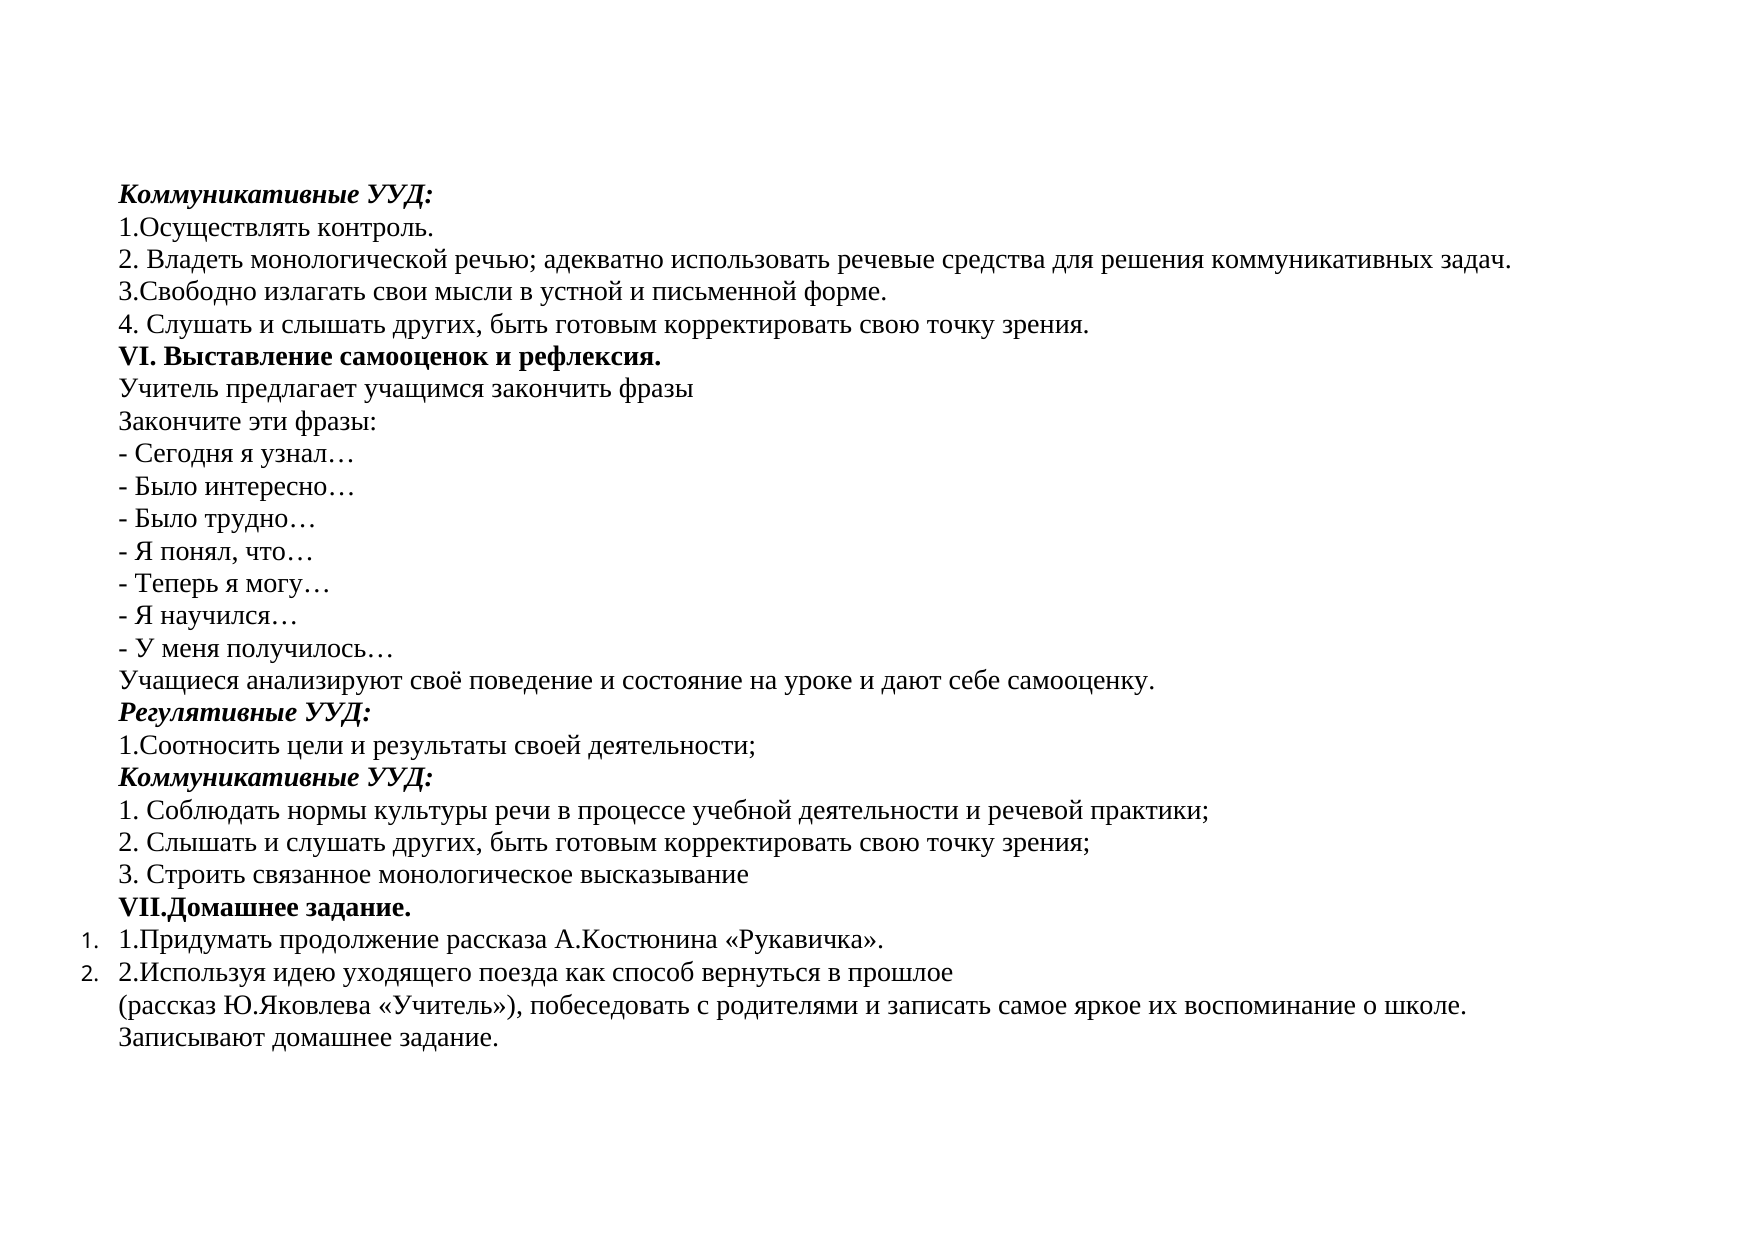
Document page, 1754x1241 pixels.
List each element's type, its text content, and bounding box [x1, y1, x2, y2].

text Учащиеся анализируют своё поведение и состояние на уроке и дают себе самооценку. [118, 663, 1636, 696]
text Коммуникативные УУД: [118, 760, 1636, 793]
text - У меня получилось… [118, 631, 1636, 663]
list 1.Придумать продолжение рассказа А.Костюнина «Рукавичка». [81, 922, 1636, 955]
text Записывают домашнее задание. [118, 1020, 1636, 1052]
text - Я научился… [118, 598, 1636, 631]
text Коммуникативные УУД: [118, 177, 1636, 209]
text 1.Соотносить цели и результаты своей деятельности; [118, 728, 1636, 760]
text 2. Слышать и слушать других, быть готовым корректировать свою точку зрения; [118, 825, 1636, 857]
text - Сегодня я узнал… [118, 436, 1636, 469]
text - Было интересно… [118, 469, 1636, 501]
text 4. Слушать и слышать других, быть готовым корректировать свою точку зрения. [118, 307, 1636, 339]
text Регулятивные УУД: [118, 696, 1636, 728]
text - Я понял, что… [118, 533, 1636, 566]
text VI. Выставление самооценок и рефлексия. [118, 339, 1636, 372]
text 1.Осуществлять контроль. [118, 209, 1636, 242]
text 3.Свободно излагать свои мысли в устной и письменной форме. [118, 274, 1636, 307]
text VII.Домашнее задание. [118, 890, 1636, 922]
list 2.Используя идею уходящего поезда как способ вернуться в прошлое (рассказ Ю.Яковлева «Учитель»), побеседовать с родителями и записать самое яркое их воспоминание о школе. [81, 955, 1636, 1020]
text 2. Владеть монологической речью; адекватно использовать речевые средства для решения коммуникативных задач. [118, 242, 1636, 274]
text - Теперь я могу… [118, 566, 1636, 598]
text Учитель предлагает учащимся закончить фразы [118, 372, 1636, 404]
text - Было трудно… [118, 501, 1636, 533]
text Закончите эти фразы: [118, 404, 1636, 436]
text 1. Соблюдать нормы культуры речи в процессе учебной деятельности и речевой практики; [118, 793, 1636, 825]
text 3. Строить связанное монологическое высказывание [118, 857, 1636, 890]
